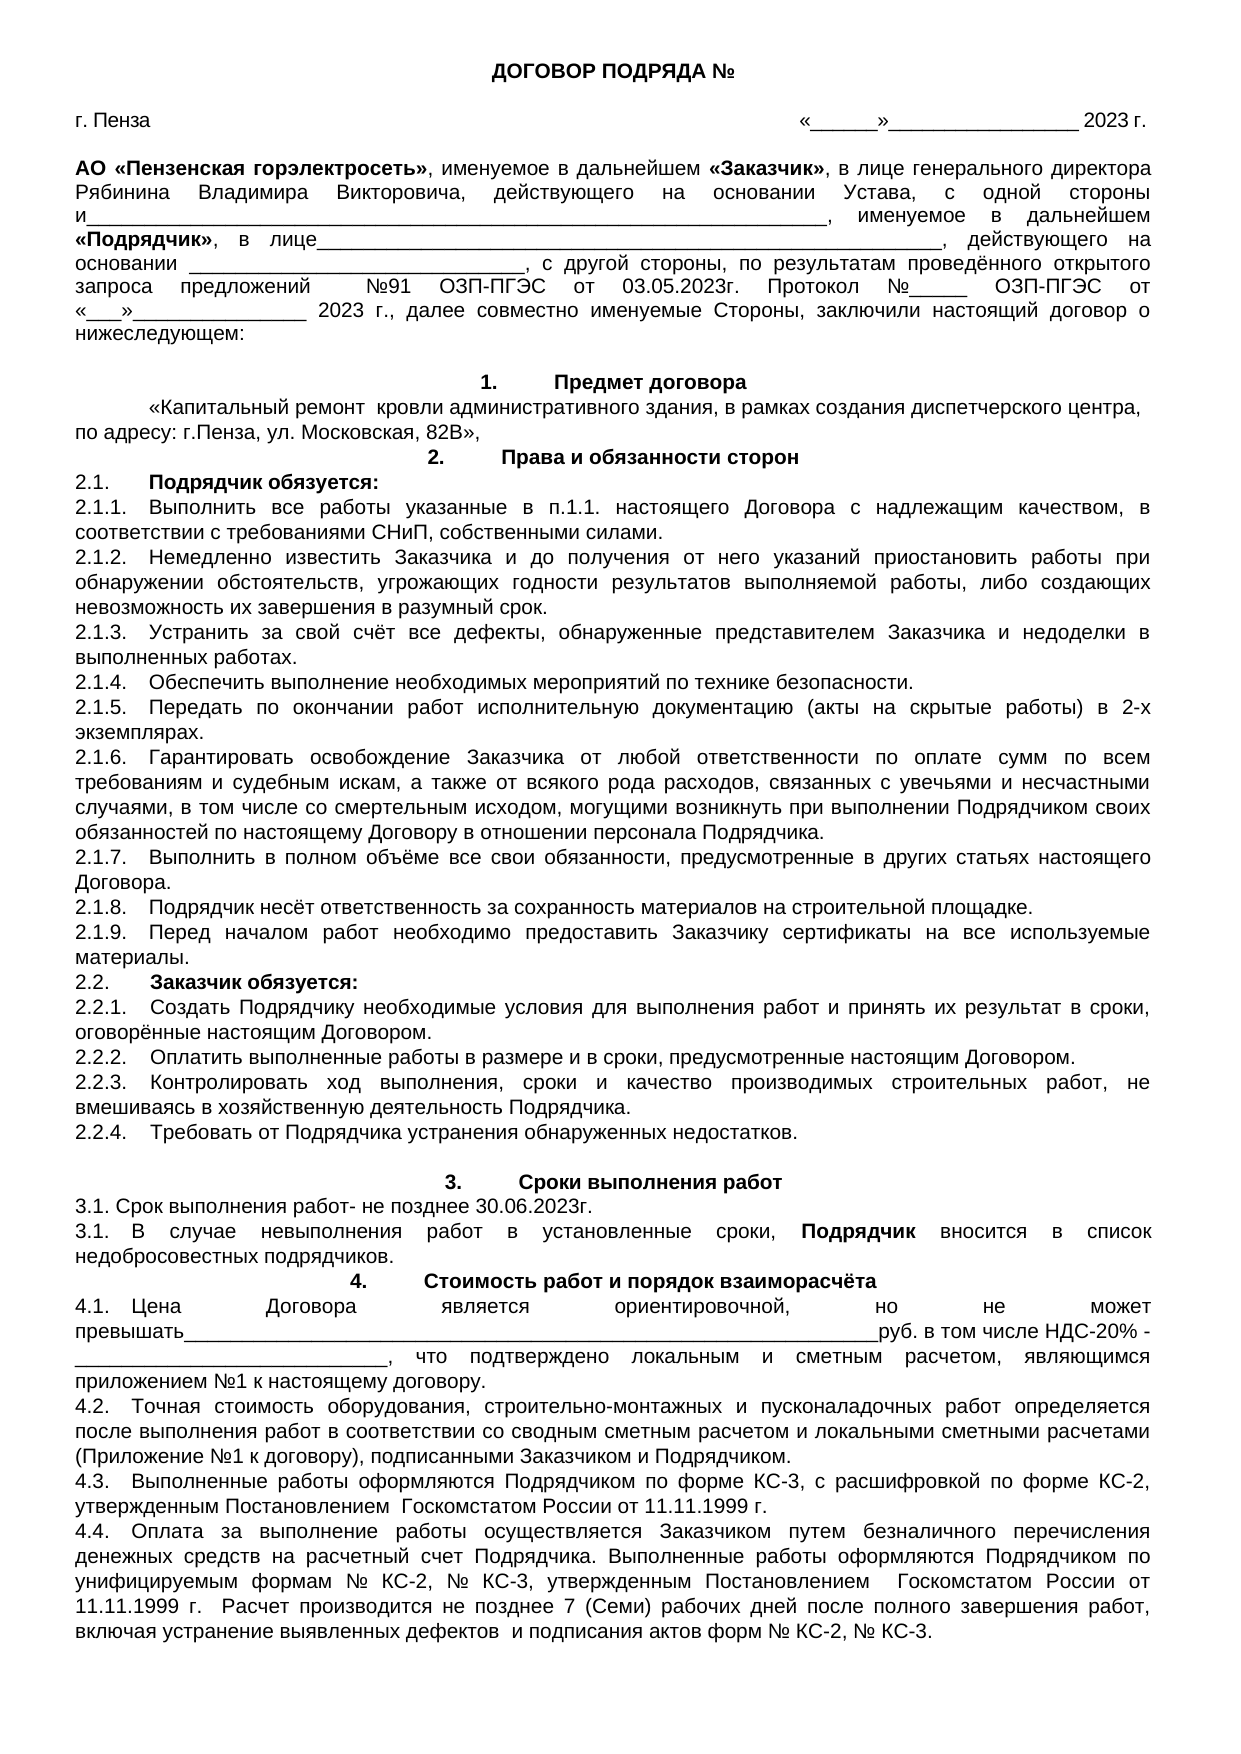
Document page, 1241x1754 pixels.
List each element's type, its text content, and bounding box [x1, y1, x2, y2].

text «Капитальный ремонт кровли административного здания, в рамках создания диспетчерского центра, по адресу: г.Пенза, ул. Московская, 82В», [75, 394, 1152, 444]
list Контролировать ход выполнения, сроки и качество производимых строительных работ, не вмешиваясь в хозяйственную деятельность Подрядчика. [75, 1069, 1152, 1119]
list Передать по окончании работ исполнительную документацию (акты на скрытые работы) в 2-х экземплярах. [75, 694, 1152, 744]
list Цена Договора является ориентировочной, но не может превышать____________________________________________________________руб. в том числе НДС-20% - ___________________________, что подтверждено локальным и сметным расчетом, являющимся приложением №1 к настоящему договору. [75, 1293, 1152, 1393]
list Немедленно известить Заказчика и до получения от него указаний приостановить работы при обнаружении обстоятельств, угрожающих годности результатов выполняемой работы, либо создающих невозможность их завершения в разумный срок. [75, 544, 1152, 619]
list Выполненные работы оформляются Подрядчиком по форме КС-3, с расшифровкой по форме КС-2, утвержденным Постановлением Госкомстатом России от 11.11.1999 г. [75, 1468, 1152, 1518]
list Создать Подрядчику необходимые условия для выполнения работ и принять их результат в сроки, оговорённые настоящим Договором. [75, 994, 1152, 1044]
list Обеспечить выполнение необходимых мероприятий по технике безопасности. [75, 669, 1152, 694]
list Оплата за выполнение работы осуществляется Заказчиком путем безналичного перечисления денежных средств на расчетный счет Подрядчика. Выполненные работы оформляются Подрядчиком по унифицируемым формам № КС-2, № КС-3, утвержденным Постановлением Госкомстатом России от 11.11.1999 г. Расчет производится не позднее 7 (Семи) рабочих дней после полного завершения работ, включая устранение выявленных дефектов и подписания актов форм № КС-2, № КС-3. [75, 1518, 1152, 1643]
text АО «Пензенская горэлектросеть», именуемое в дальнейшем «Заказчик», в лице генерального директора Рябинина Владимира Викторовича, действующего на основании Устава, с одной стороны и________________________________________________________________, именуемое в дальнейшем «Подрядчик», в лице______________________________________________________, действующего на основании _____________________________, с другой стороны, по результатам проведённого открытого запроса предложений №91 ОЗП-ПГЭС от 03.05.2023г. Протокол №_____ ОЗП-ПГЭС от «___»_______________ 2023 г., далее совместно именуемые Стороны, заключили настоящий договор о нижеследующем: [75, 157, 1152, 345]
list Устранить за свой счёт все дефекты, обнаруженные представителем Заказчика и недоделки в выполненных работах. [75, 619, 1152, 669]
list Требовать от Подрядчика устранения обнаруженных недостатков. [75, 1119, 1152, 1144]
text г. Пенза «______»_________________ 2023 г. [75, 108, 1152, 132]
list Стоимость работ и порядок взаиморасчёта [75, 1268, 1152, 1293]
list Подрядчик несёт ответственность за сохранность материалов на строительной площадке. [75, 894, 1152, 919]
list Заказчик обязуется: [75, 969, 1152, 994]
text ДОГОВОР ПОДРЯДА № [75, 59, 1152, 83]
list Сроки выполнения работ [75, 1169, 1152, 1194]
list Права и обязанности сторон [75, 444, 1152, 469]
list Перед началом работ необходимо предоставить Заказчику сертификаты на все используемые материалы. [75, 919, 1152, 969]
list Оплатить выполненные работы в размере и в сроки, предусмотренные настоящим Договором. [75, 1044, 1152, 1069]
list Предмет договора [75, 369, 1152, 394]
text 3.1. Срок выполнения работ- не позднее 30.06.2023г. [75, 1194, 1152, 1218]
list Выполнить в полном объёме все свои обязанности, предусмотренные в других статьях настоящего Договора. [75, 844, 1152, 894]
list Подрядчик обязуется: [75, 469, 1152, 494]
list Гарантировать освобождение Заказчика от любой ответственности по оплате сумм по всем требованиям и судебным искам, а также от всякого рода расходов, связанных с увечьями и несчастными случаями, в том числе со смертельным исходом, могущими возникнуть при выполнении Подрядчиком своих обязанностей по настоящему Договору в отношении персонала Подрядчика. [75, 744, 1152, 844]
list Точная стоимость оборудования, строительно-монтажных и пусконаладочных работ определяется после выполнения работ в соответствии со сводным сметным расчетом и локальными сметными расчетами (Приложение №1 к договору), подписанными Заказчиком и Подрядчиком. [75, 1393, 1152, 1468]
list В случае невыполнения работ в установленные сроки, Подрядчик вносится в список недобросовестных подрядчиков. [75, 1218, 1152, 1268]
list Выполнить все работы указанные в п.1.1. настоящего Договора с надлежащим качеством, в соответствии с требованиями СНиП, собственными силами. [75, 494, 1152, 544]
